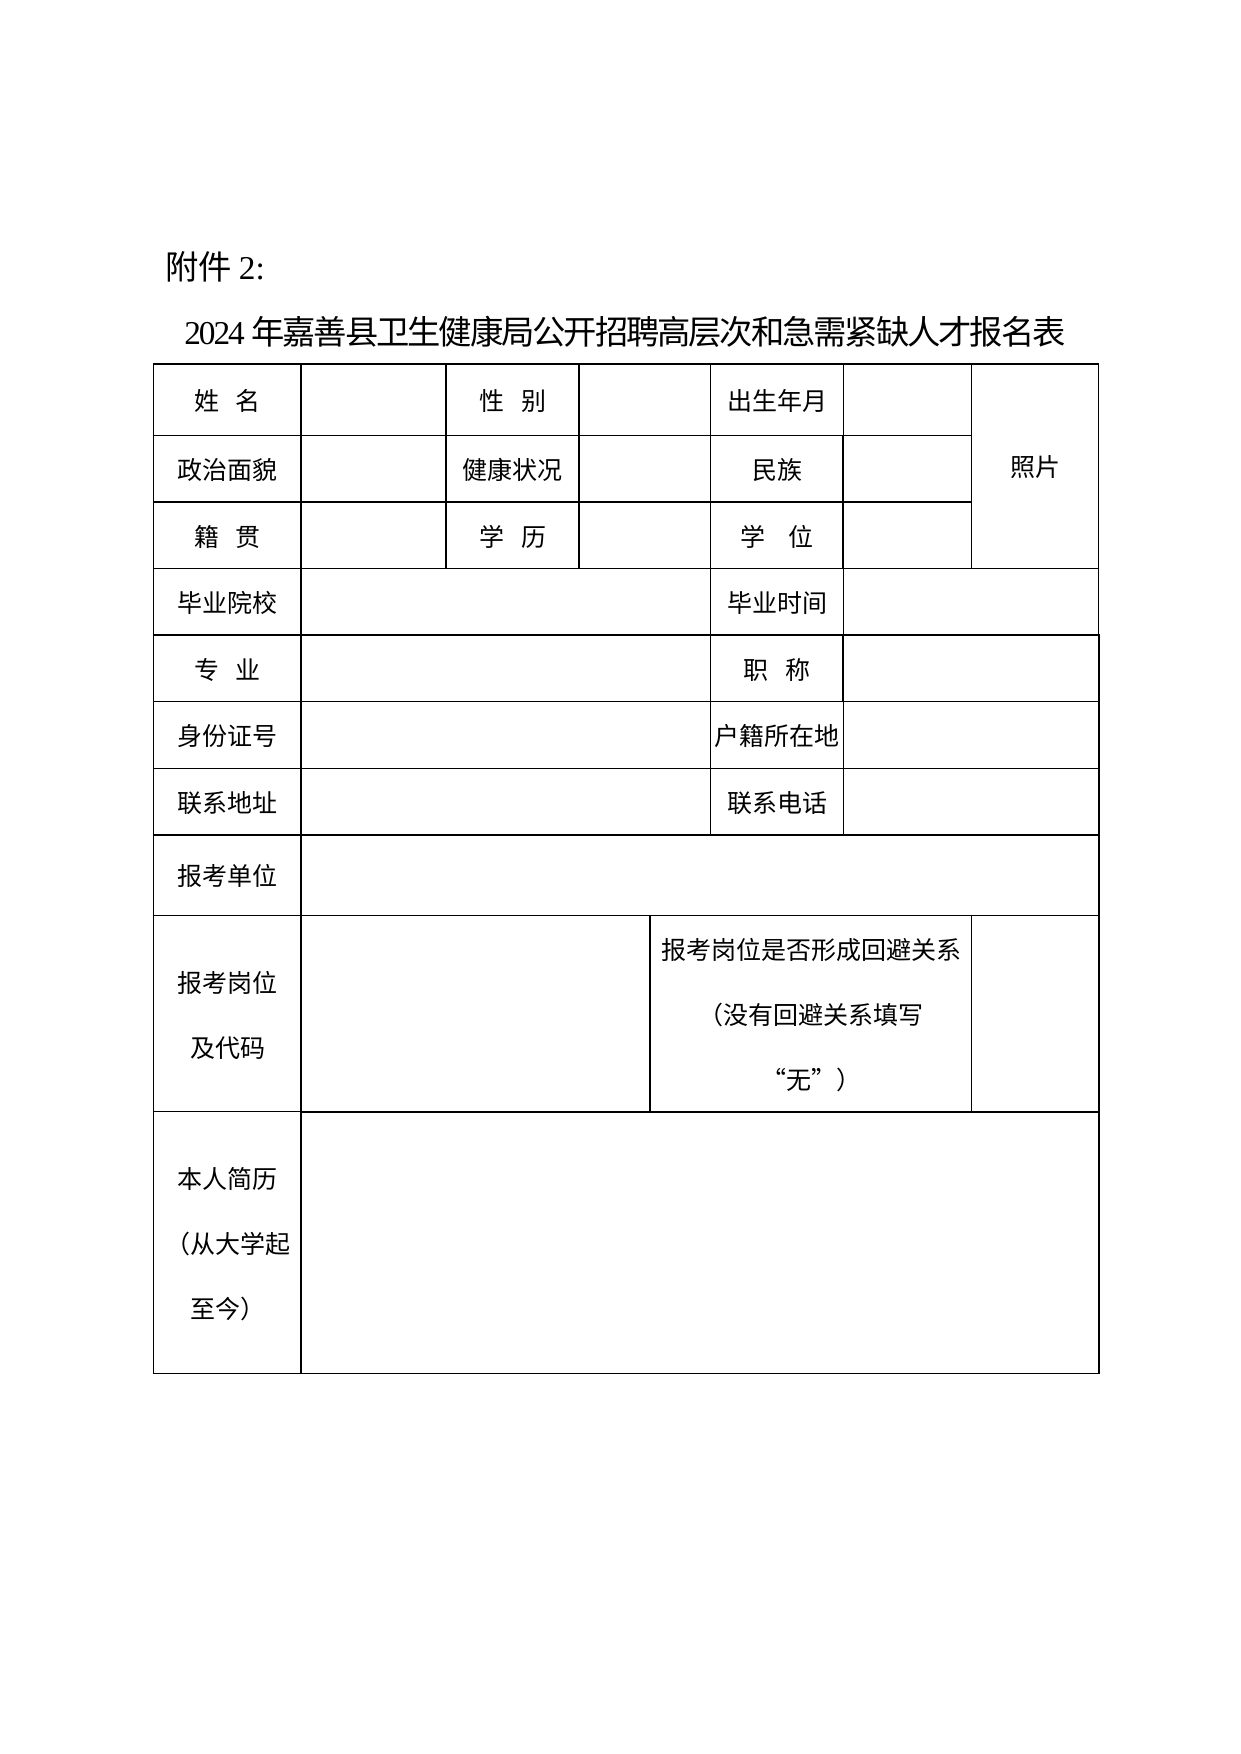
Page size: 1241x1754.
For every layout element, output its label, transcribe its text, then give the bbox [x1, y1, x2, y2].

text 2024年嘉善县卫生健康局公开招聘高层次和急需紧缺人才报名表 [165, 298, 1087, 363]
table_cell 毕业时间 [711, 569, 843, 634]
table_cell [302, 769, 710, 834]
table_cell 学 位 [711, 503, 842, 568]
table_cell [580, 503, 710, 568]
table_header 性 别 [447, 365, 578, 434]
table_cell [302, 1113, 1098, 1373]
table_cell 报考单位 [154, 836, 300, 914]
table_cell [302, 503, 445, 568]
table_cell 身份证号 [154, 702, 300, 767]
table_cell [844, 569, 1098, 634]
table_cell [844, 769, 1098, 834]
table_cell 本人简历 （从大学起至今） [154, 1112, 300, 1373]
table_header [844, 365, 971, 434]
table_cell [844, 503, 971, 568]
table_cell [972, 916, 1098, 1111]
table_header [302, 365, 445, 434]
text 附件2: [165, 233, 1087, 298]
table_cell 户籍所在地 [711, 702, 843, 767]
table_header [580, 365, 710, 434]
table_cell [302, 436, 445, 501]
table_cell 报考岗位 及代码 [154, 916, 300, 1111]
table_cell 健康状况 [447, 436, 578, 501]
table_cell 学 历 [447, 503, 578, 568]
table_cell [302, 569, 710, 634]
table_header 出生年月 [711, 365, 843, 434]
table_cell 籍 贯 [154, 503, 300, 568]
table_cell 政治面貌 [154, 436, 300, 501]
table_cell 专 业 [154, 636, 300, 701]
table_header 照片 [972, 365, 1098, 568]
table_cell 联系电话 [711, 769, 843, 834]
table_cell [580, 436, 710, 501]
table_cell [302, 636, 710, 701]
table_cell 联系地址 [154, 769, 300, 834]
table_cell [844, 436, 971, 501]
table_cell 毕业院校 [154, 569, 300, 634]
table_cell [844, 702, 1098, 767]
table_cell 民族 [711, 436, 842, 501]
table_cell [302, 836, 1098, 914]
table_cell [302, 916, 649, 1111]
table_cell 报考岗位是否形成回避关系（没有回避关系填写“无”） [651, 916, 971, 1111]
table_cell [302, 702, 710, 767]
table_cell 职 称 [711, 636, 842, 701]
table_header 姓 名 [154, 365, 300, 434]
table_cell [844, 636, 1098, 701]
